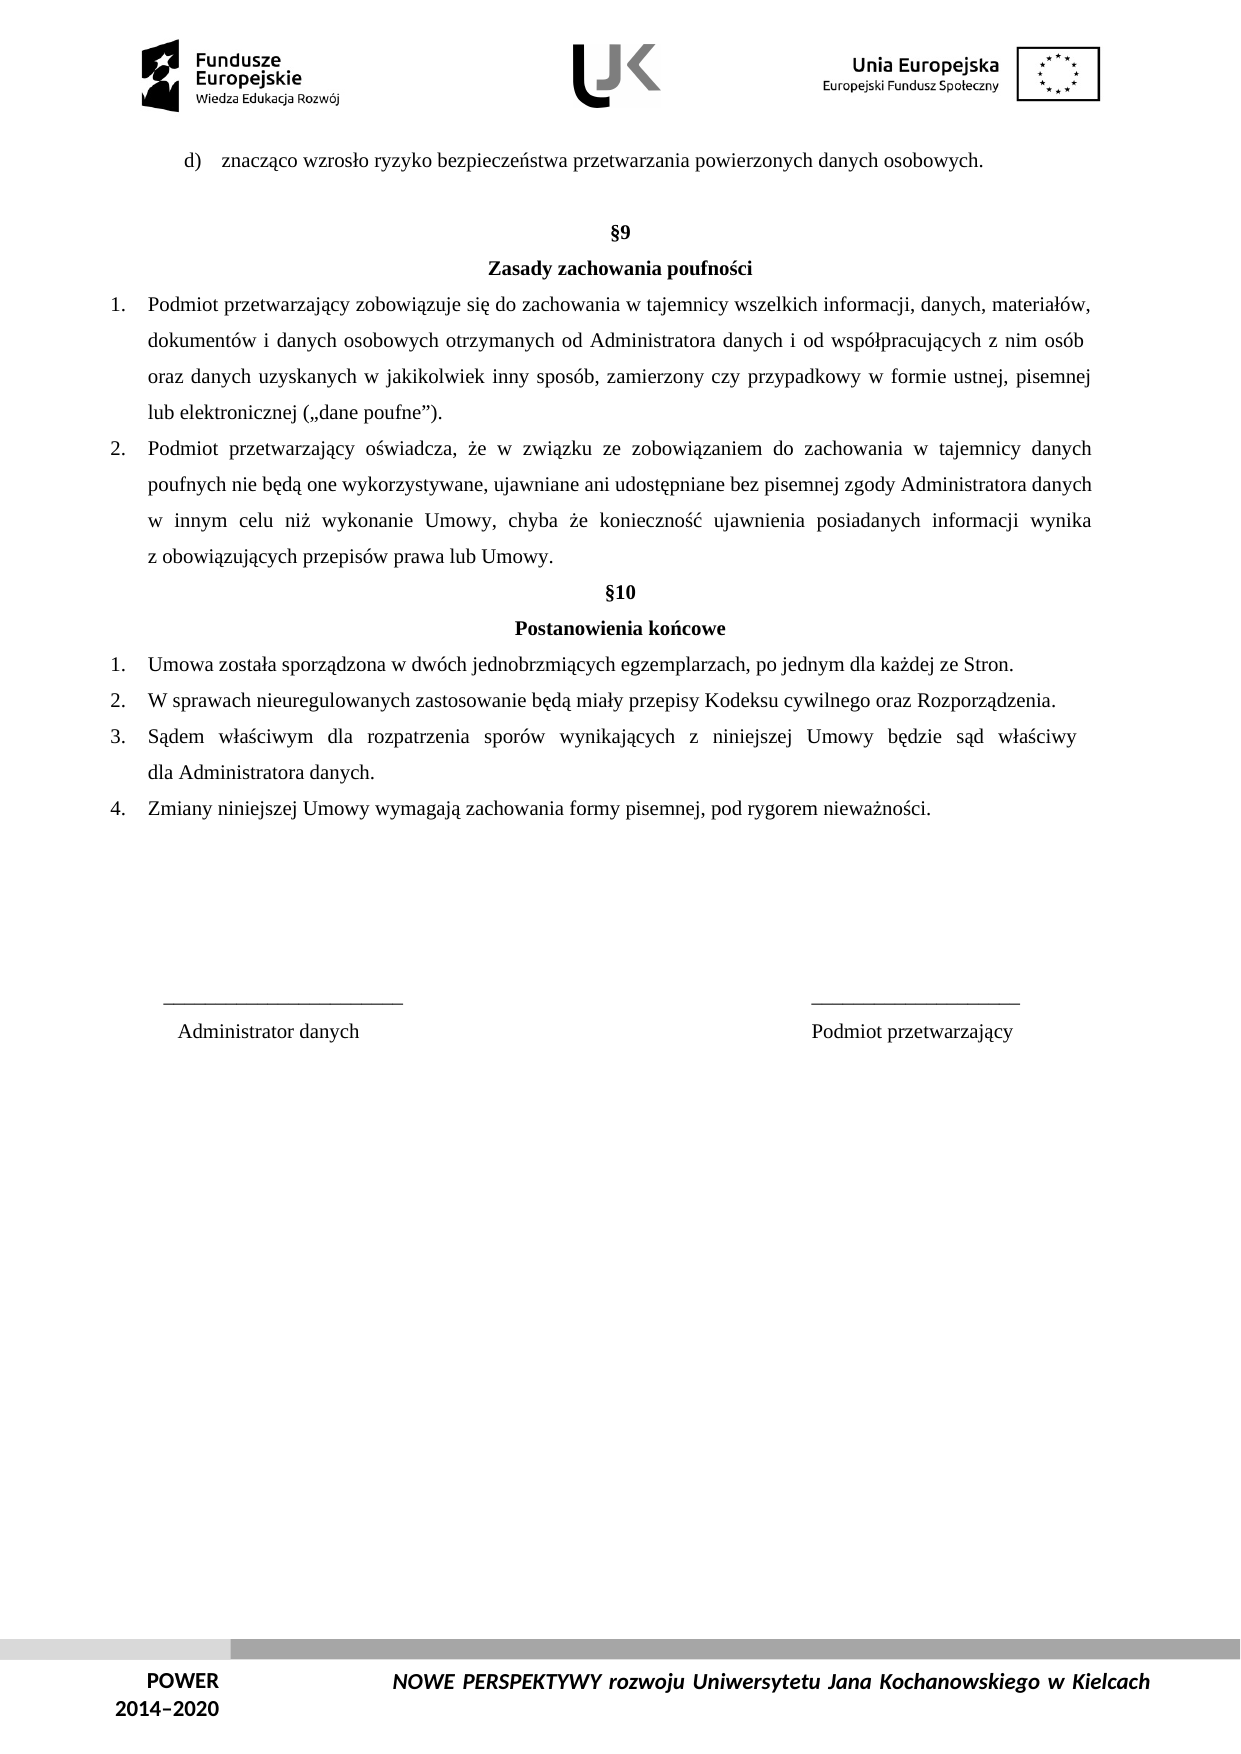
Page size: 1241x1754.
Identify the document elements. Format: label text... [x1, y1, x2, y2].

text §9 [148, 220, 1093, 244]
list Zmiany niniejszej Umowy wymagają zachowania formy pisemnej, pod rygorem nieważności. [110, 796, 1093, 820]
text §10 [148, 580, 1093, 604]
list Podmiot przetwarzający zobowiązuje się do zachowania w tajemnicy wszelkich informacji, danych, materiałów, dokumentów i danych osobowych otrzymanych od Administratora danych i od współpracujących z nim osób oraz danych uzyskanych w jakikolwiek inny sposób, zamierzony czy przypadkowy w formie ustnej, pisemnej lub elektronicznej („dane poufne”). [110, 292, 1093, 424]
text Zasady zachowania poufności [148, 256, 1093, 280]
picture [573, 44, 661, 108]
list W sprawach nieuregulowanych zastosowanie będą miały przepisy Kodeksu cywilnego oraz Rozporządzenia. [110, 688, 1093, 712]
list Sądem właściwym dla rozpatrzenia sporów wynikających z niniejszej Umowy będzie sąd właściwy dla Administratora danych. [110, 724, 1093, 784]
text Postanowienia końcowe [148, 616, 1093, 640]
list znacząco wzrosło ryzyko bezpieczeństwa przetwarzania powierzonych danych osobowych. [184, 148, 1093, 172]
list Umowa została sporządzona w dwóch jednobrzmiących egzemplarzach, po jednym dla każdej ze Stron. [110, 652, 1093, 676]
text _______________________ ____________________ [148, 982, 1093, 1007]
text Administrator danych Podmiot przetwarzający [177, 1018, 1093, 1043]
list Podmiot przetwarzający oświadcza, że w związku ze zobowiązaniem do zachowania w tajemnicy danych poufnych nie będą one wykorzystywane, ujawniane ani udostępniane bez pisemnej zgody Administratora danych w innym celu niż wykonanie Umowy, chyba że konieczność ujawnienia posiadanych informacji wynika z obowiązujących przepisów prawa lub Umowy. [110, 436, 1093, 568]
picture [805, 28, 1118, 119]
picture [123, 21, 357, 130]
